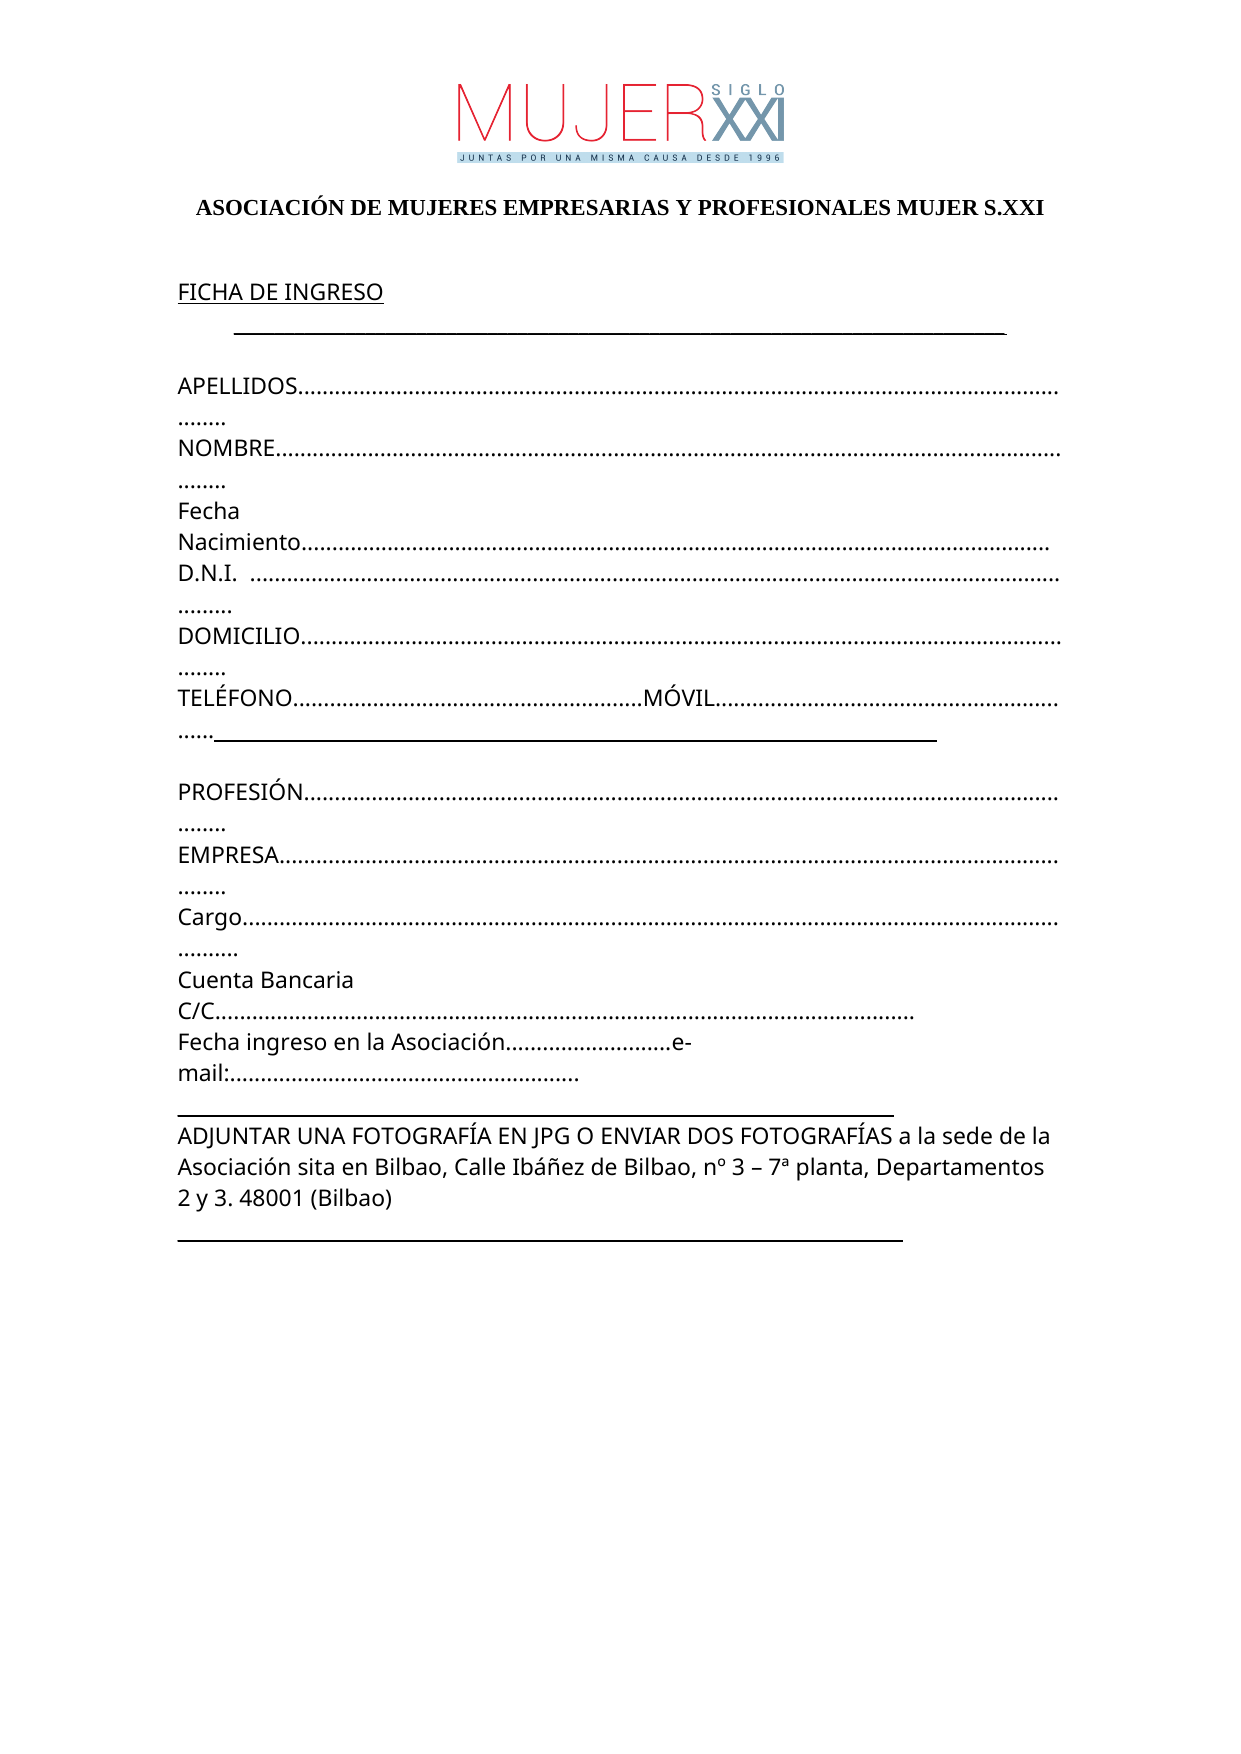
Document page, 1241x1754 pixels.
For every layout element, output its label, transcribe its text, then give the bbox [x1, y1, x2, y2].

text ASOCIACIÓN DE MUJERES EMPRESARIAS Y PROFESIONALES MUJER S.XXI [177, 194, 1063, 221]
text PROFESIÓN................................................................................................................................... [177, 776, 1063, 839]
picture [452, 73, 789, 174]
text _____________________________________________________________________________ [177, 1214, 1063, 1245]
text D.N.I. ............................................................................................................................................. [177, 557, 1063, 620]
text Fecha ingreso en la Asociación...........................e-mail:......................................................... [177, 1026, 1063, 1089]
text Cargo............................................................................................................................................... [177, 901, 1063, 964]
text ____________________________________________________________________________ [177, 1089, 1063, 1120]
list FICHA DE INGRESO [177, 276, 1063, 307]
text NOMBRE........................................................................................................................................ [177, 432, 1063, 495]
text ADJUNTAR UNA FOTOGRAFÍA EN JPG O ENVIAR DOS FOTOGRAFÍAS a la sede de la Asociación sita en Bilbao, Calle Ibáñez de Bilbao, nº 3 – 7ª planta, Departamentos 2 y 3. 48001 (Bilbao) [177, 1120, 1063, 1214]
text TELÉFONO.........................................................MÓVIL.............................................................. ____________________________________________________________________________ [177, 682, 1063, 745]
text Fecha Nacimiento.......................................................................................................................... [177, 495, 1063, 557]
text EMPRESA....................................................................................................................................... [177, 839, 1063, 901]
text DOMICILIO.................................................................................................................................... [177, 620, 1063, 682]
text APELLIDOS.................................................................................................................................... [177, 370, 1063, 432]
text ____________________________________________________________________________ [177, 307, 1063, 339]
text Cuenta Bancaria C/C.................................................................................................................. [177, 964, 1063, 1026]
